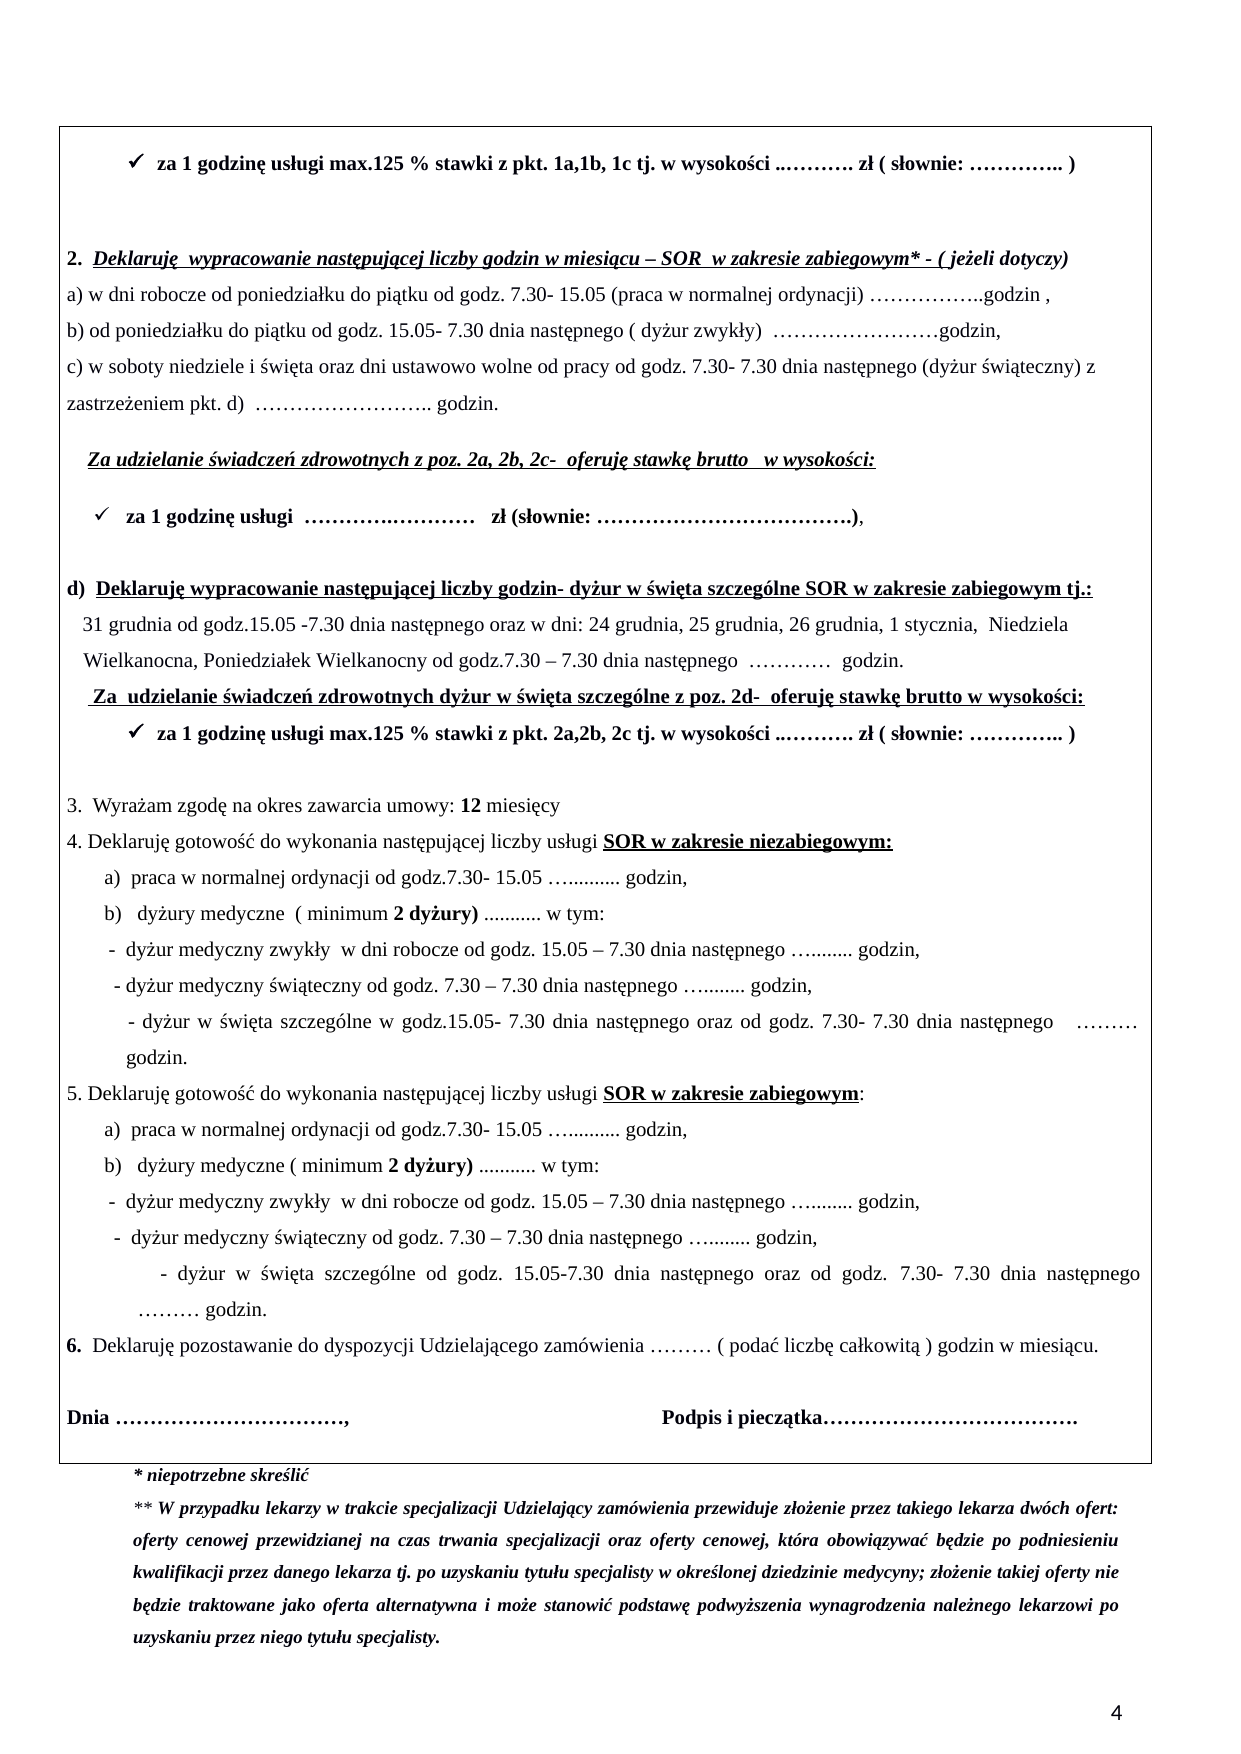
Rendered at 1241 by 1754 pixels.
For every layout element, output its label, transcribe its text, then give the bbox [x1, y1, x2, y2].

text ** W przypadku lekarzy w trakcie specjalizacji Udzielający zamówienia przewiduje złożenie przez takiego lekarza dwóch ofert: oferty cenowej przewidzianej na czas trwania specjalizacji oraz oferty cenowej, która obowiązywać będzie po podniesieniu kwalifikacji przez danego lekarza tj. po uzyskaniu tytułu specjalisty w określonej dziedzinie medycyny; złożenie takiej oferty nie będzie traktowane jako oferta alternatywna i może stanowić podstawę podwyższenia wynagrodzenia należnego lekarzowi po uzyskaniu przez niego tytułu specjalisty. [133, 1497, 1122, 1647]
list * niepotrzebne skreślić [133, 1464, 1122, 1486]
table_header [60, 127, 1151, 1463]
